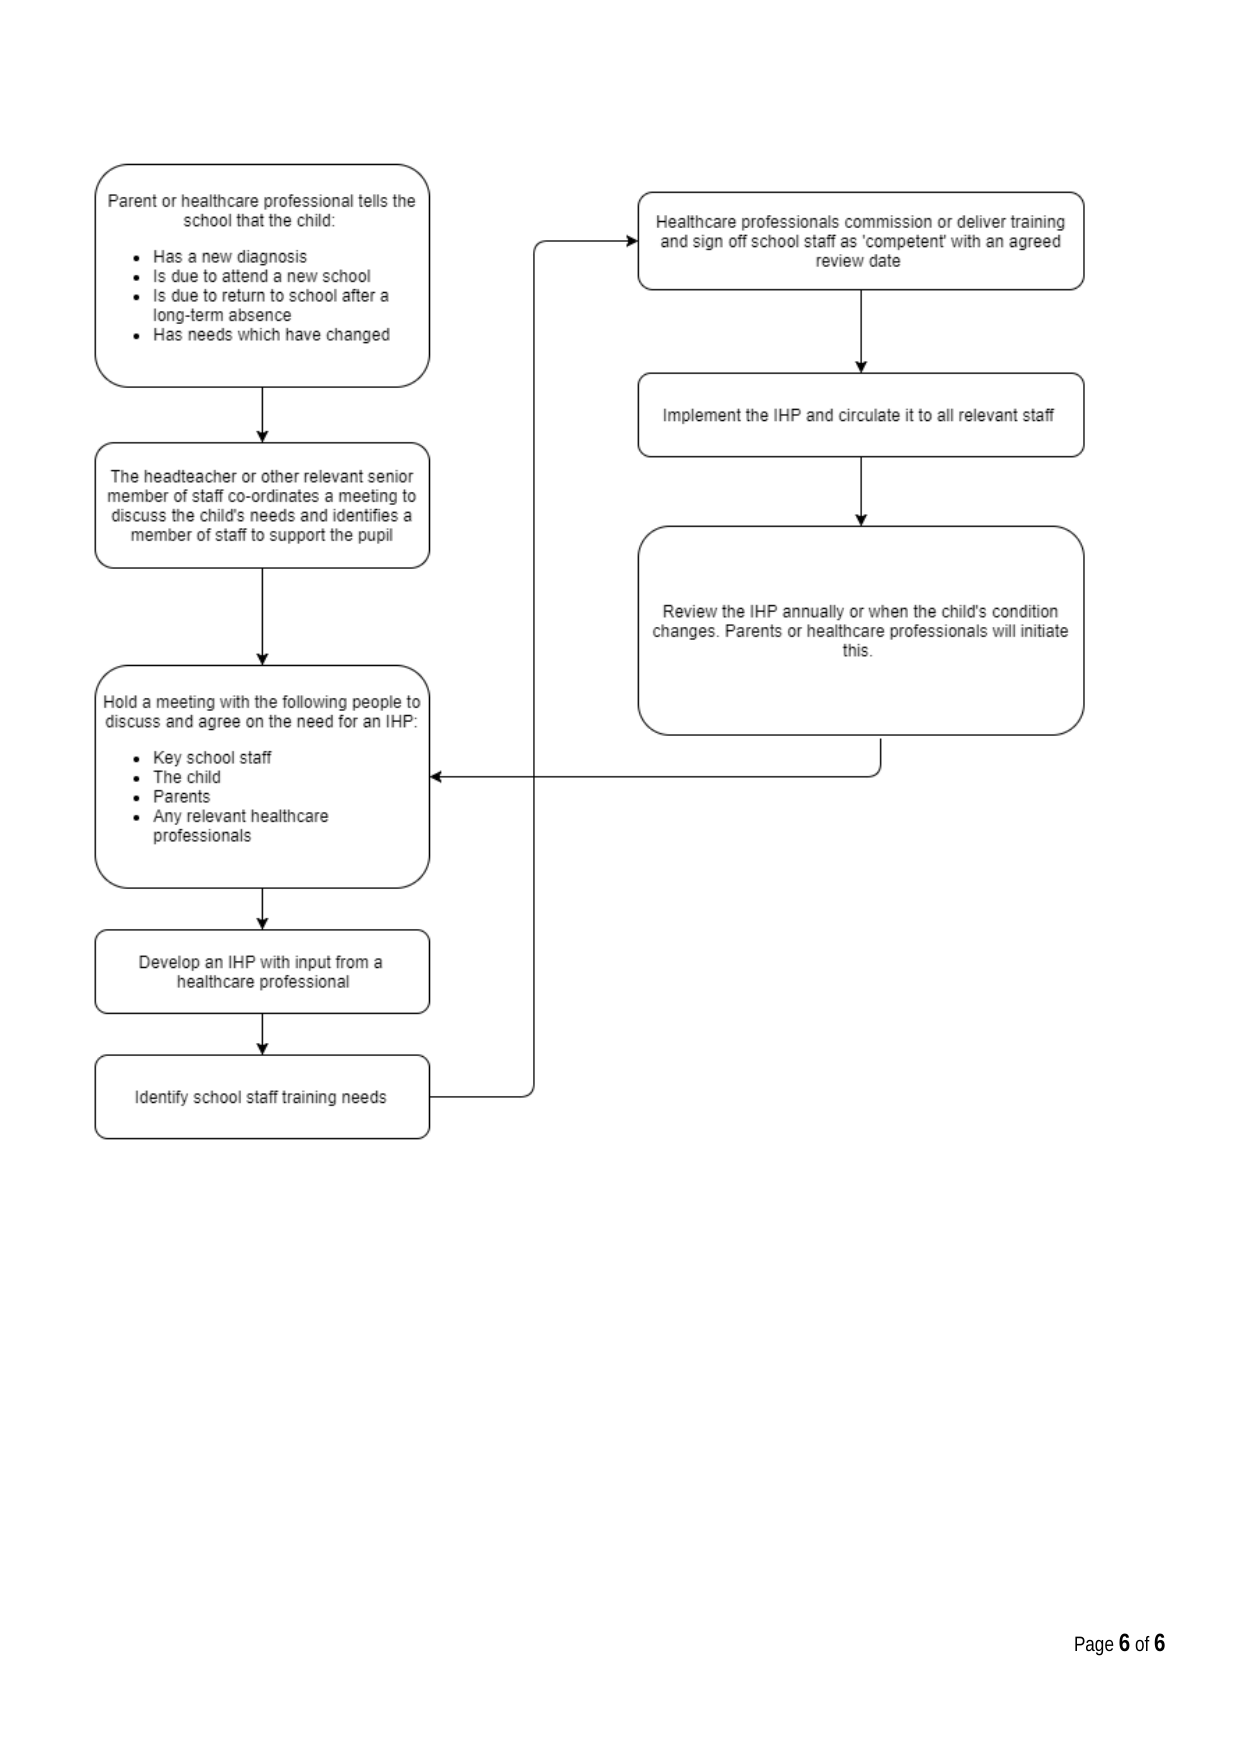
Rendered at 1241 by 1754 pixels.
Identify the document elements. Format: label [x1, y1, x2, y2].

picture [92, 157, 1096, 1159]
